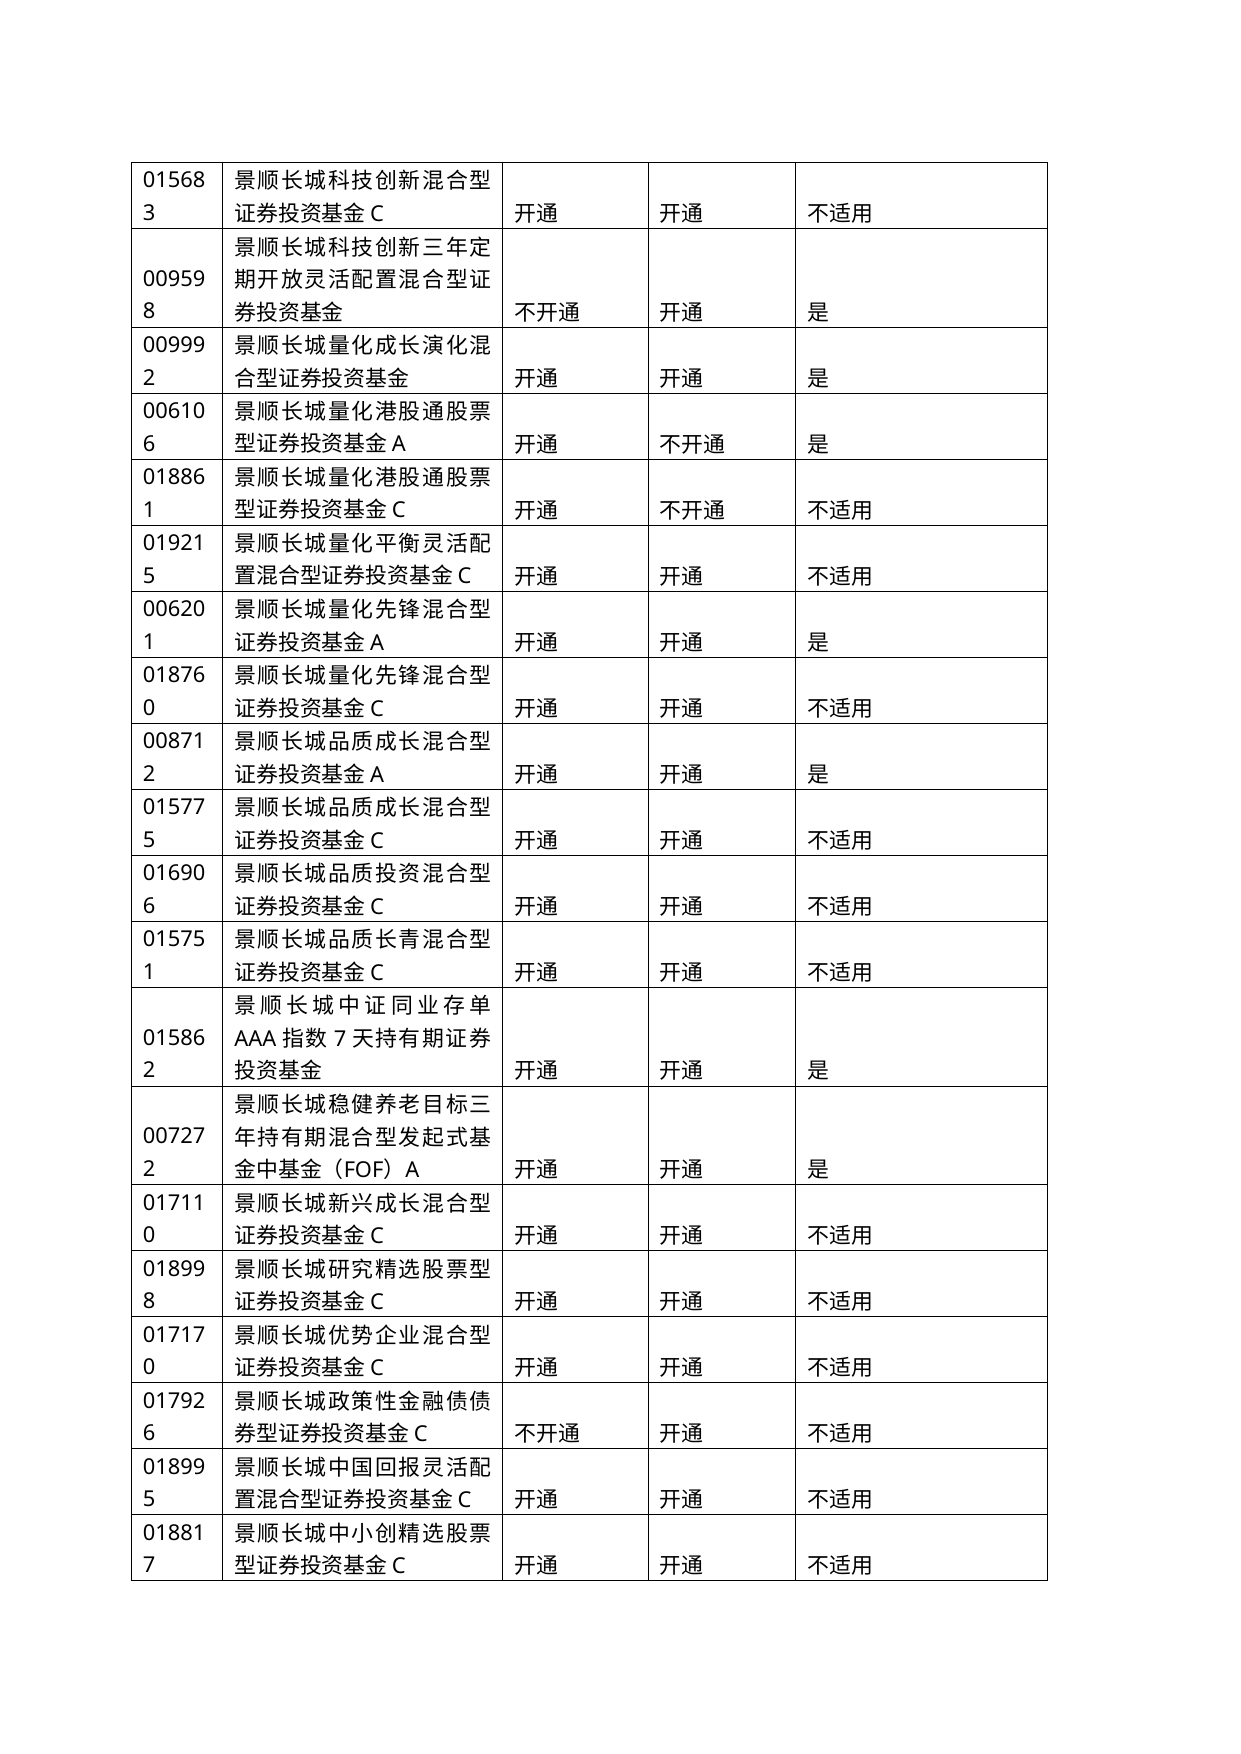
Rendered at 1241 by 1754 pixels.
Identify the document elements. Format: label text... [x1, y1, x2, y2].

table_cell 不适用 [796, 790, 1047, 855]
table_cell 不适用 [796, 1449, 1047, 1514]
table_cell 是 [796, 394, 1047, 459]
table_cell 景顺长城量化成长演化混合型证券投资基金 [223, 328, 502, 393]
table_cell 景顺长城中证同业存单AAA指数7天持有期证券投资基金 [223, 988, 502, 1086]
table_cell 015862 [132, 988, 222, 1086]
table_cell 开通 [649, 163, 795, 228]
table_cell 016906 [132, 856, 222, 921]
table_cell 不适用 [796, 163, 1047, 228]
table_cell 015683 [132, 163, 222, 228]
table_cell 008712 [132, 724, 222, 789]
table_cell 不适用 [796, 526, 1047, 591]
table_cell 是 [796, 592, 1047, 657]
table_cell 景顺长城科技创新混合型证券投资基金C [223, 163, 502, 228]
table_cell 开通 [503, 394, 648, 459]
table_cell 开通 [649, 229, 795, 327]
table_cell 是 [796, 229, 1047, 327]
table_cell 开通 [503, 1087, 648, 1184]
table_cell 开通 [649, 1317, 795, 1382]
table_cell 不适用 [796, 1383, 1047, 1448]
table_cell 开通 [503, 988, 648, 1086]
table_cell 017110 [132, 1185, 222, 1250]
table_cell 开通 [503, 856, 648, 921]
table_cell 景顺长城量化先锋混合型证券投资基金A [223, 592, 502, 657]
table_cell 景顺长城品质成长混合型证券投资基金A [223, 724, 502, 789]
table_cell 开通 [649, 856, 795, 921]
table_cell 不适用 [796, 1251, 1047, 1316]
table_cell 景顺长城优势企业混合型证券投资基金C [223, 1317, 502, 1382]
table_cell 006106 [132, 394, 222, 459]
table_cell 009598 [132, 229, 222, 327]
table_cell 不开通 [649, 460, 795, 525]
table_cell 015775 [132, 790, 222, 855]
table_cell 006201 [132, 592, 222, 657]
table_cell 开通 [503, 922, 648, 987]
table_cell 019215 [132, 526, 222, 591]
table_cell 开通 [649, 1251, 795, 1316]
table_cell 009992 [132, 328, 222, 393]
table_cell 景顺长城稳健养老目标三年持有期混合型发起式基金中基金（FOF）A [223, 1087, 502, 1184]
table_cell 开通 [649, 1185, 795, 1250]
table_cell 开通 [503, 790, 648, 855]
table_cell 不适用 [796, 1317, 1047, 1382]
table_cell 景顺长城科技创新三年定期开放灵活配置混合型证券投资基金 [223, 229, 502, 327]
table_cell 开通 [649, 922, 795, 987]
table_cell 开通 [503, 163, 648, 228]
table_cell 是 [796, 328, 1047, 393]
table_cell 景顺长城品质成长混合型证券投资基金C [223, 790, 502, 855]
table_cell 开通 [503, 592, 648, 657]
table_cell 018998 [132, 1251, 222, 1316]
table_cell 017926 [132, 1383, 222, 1448]
table_cell 景顺长城中国回报灵活配置混合型证券投资基金C [223, 1449, 502, 1514]
table_cell 018995 [132, 1449, 222, 1514]
table_cell 开通 [649, 1515, 795, 1580]
table_cell 景顺长城研究精选股票型证券投资基金C [223, 1251, 502, 1316]
table_cell 是 [796, 724, 1047, 789]
table_cell 是 [796, 1087, 1047, 1184]
table_cell 开通 [503, 1251, 648, 1316]
table_cell 开通 [649, 592, 795, 657]
table_cell 不开通 [503, 1383, 648, 1448]
table_cell 景顺长城量化港股通股票型证券投资基金C [223, 460, 502, 525]
table_cell 开通 [503, 1515, 648, 1580]
table_cell 不适用 [796, 658, 1047, 723]
table_cell 开通 [503, 460, 648, 525]
table_cell 景顺长城中小创精选股票型证券投资基金C [223, 1515, 502, 1580]
table_cell 018861 [132, 460, 222, 525]
table_cell 开通 [649, 724, 795, 789]
table_cell 不适用 [796, 1515, 1047, 1580]
table_cell 开通 [503, 1185, 648, 1250]
table_cell 景顺长城量化港股通股票型证券投资基金A [223, 394, 502, 459]
table_cell 开通 [649, 1383, 795, 1448]
table_cell 开通 [503, 1449, 648, 1514]
table_cell 开通 [503, 526, 648, 591]
table_cell 007272 [132, 1087, 222, 1184]
table_cell 开通 [649, 988, 795, 1086]
table_cell 开通 [649, 790, 795, 855]
table_cell 景顺长城新兴成长混合型证券投资基金C [223, 1185, 502, 1250]
table_cell 不适用 [796, 856, 1047, 921]
table_cell 不开通 [649, 394, 795, 459]
table_cell 开通 [503, 1317, 648, 1382]
table_cell 是 [796, 988, 1047, 1086]
table_cell 开通 [503, 658, 648, 723]
table_cell 不开通 [503, 229, 648, 327]
table_cell 开通 [649, 658, 795, 723]
table_cell 不适用 [796, 460, 1047, 525]
table_cell 开通 [503, 328, 648, 393]
table_cell 开通 [503, 724, 648, 789]
table_cell 017170 [132, 1317, 222, 1382]
table_cell 景顺长城量化先锋混合型证券投资基金C [223, 658, 502, 723]
table_cell 景顺长城品质长青混合型证券投资基金C [223, 922, 502, 987]
table_cell 不适用 [796, 1185, 1047, 1250]
table_cell 景顺长城政策性金融债债券型证券投资基金C [223, 1383, 502, 1448]
table_cell 不适用 [796, 922, 1047, 987]
table_cell 018760 [132, 658, 222, 723]
table_cell 015751 [132, 922, 222, 987]
table_cell 景顺长城量化平衡灵活配置混合型证券投资基金C [223, 526, 502, 591]
table_cell 景顺长城品质投资混合型证券投资基金C [223, 856, 502, 921]
table_cell 开通 [649, 1449, 795, 1514]
table_cell 018817 [132, 1515, 222, 1580]
table_cell 开通 [649, 1087, 795, 1184]
table_cell 开通 [649, 526, 795, 591]
table_cell 开通 [649, 328, 795, 393]
